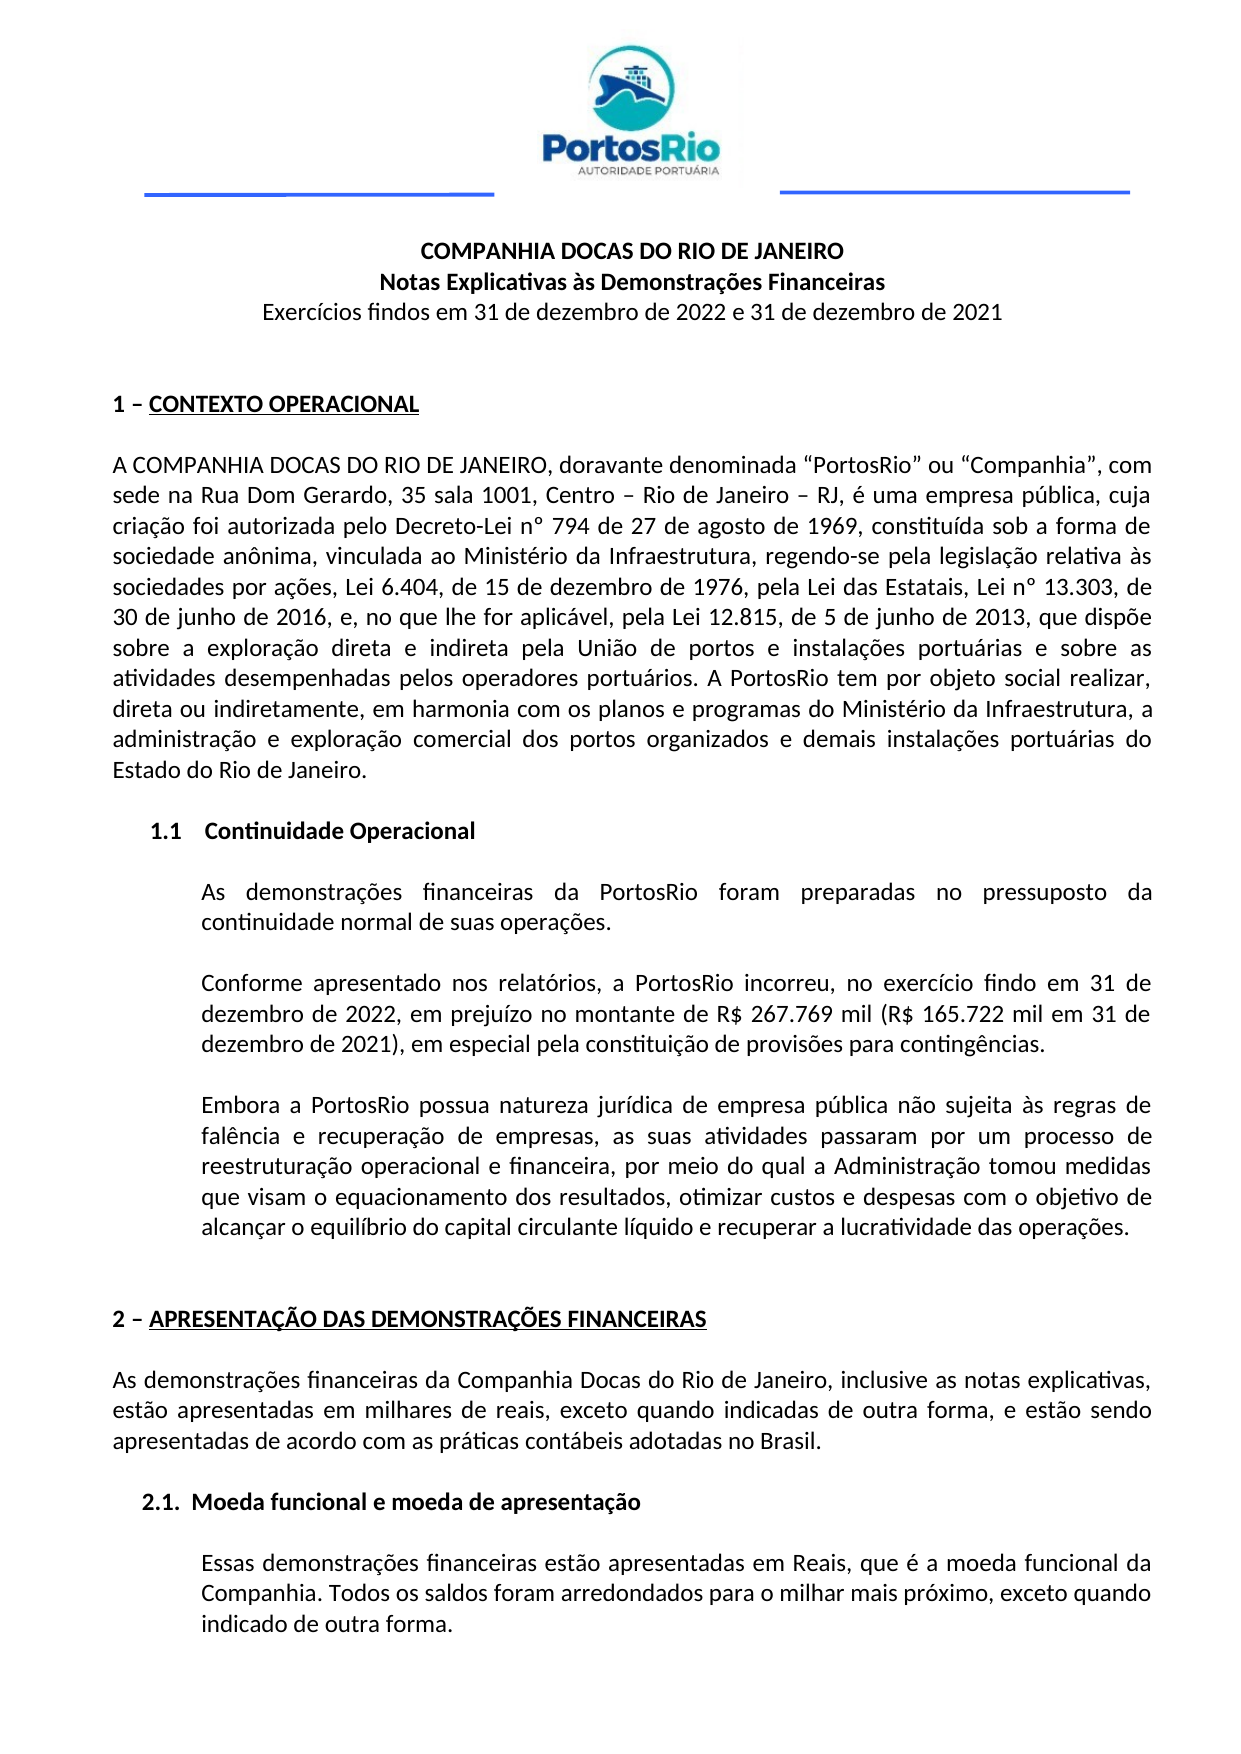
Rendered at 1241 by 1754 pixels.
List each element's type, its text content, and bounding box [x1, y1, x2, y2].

subtitle COMPANHIA DOCAS DO RIO DE JANEIRO [377, 235, 887, 266]
picture [537, 29, 744, 188]
text Notas Explicativas às Demonstrações Financeiras [377, 266, 887, 296]
text Exercícios findos em 31 de dezembro de 2022 e 31 de dezembro de 2021 [95, 296, 1169, 327]
text A COMPANHIA DOCAS DO RIO DE JANEIRO, doravante denominada “PortosRio” ou “Companhia”, com sede na Rua Dom Gerardo, 35 sala 1001, Centro – Rio de Janeiro – RJ, é uma empresa pública, cuja criação foi autorizada pelo Decreto-Lei nº 794 de 27 de agosto de 1969, constituída sob a forma de sociedade anônima, vinculada ao Ministério da Infraestrutura, regendo-se pela legislação relativa às sociedades por ações, Lei 6.404, de 15 de dezembro de 1976, pela Lei das Estatais, Lei nº 13.303, de 30 de junho de 2016, e, no que lhe for aplicável, pela Lei 12.815, de 5 de junho de 2013, que dispõe sobre a exploração direta e indireta pela União de portos e instalações portuárias e sobre as atividades desempenhadas pelos operadores portuários. A PortosRio tem por objeto social realizar, direta ou indiretamente, em harmonia com os planos e programas do Ministério da Infraestrutura, a administração e exploração comercial dos portos organizados e demais instalações portuárias do Estado do Rio de Janeiro. [112, 449, 1153, 784]
text Conforme apresentado nos relatórios, a PortosRio incorreu, no exercício findo em 31 de dezembro de 2022, em prejuízo no montante de R$ 267.769 mil (R$ 165.722 mil em 31 de dezembro de 2021), em especial pela constituição de provisões para contingências. [201, 967, 1153, 1059]
subtitle Continuidade Operacional [149, 815, 1169, 846]
subtitle 2.1. Moeda funcional e moeda de apresentação [142, 1486, 1169, 1517]
text Essas demonstrações financeiras estão apresentadas em Reais, que é a moeda funcional da Companhia. Todos os saldos foram arredondados para o milhar mais próximo, exceto quando indicado de outra forma. [201, 1547, 1153, 1639]
subtitle – APRESENTAÇÃO DAS DEMONSTRAÇÕES FINANCEIRAS [112, 1303, 1169, 1333]
text As demonstrações financeiras da PortosRio foram preparadas no pressuposto da continuidade normal de suas operações. [201, 876, 1153, 937]
text Embora a PortosRio possua natureza jurídica de empresa pública não sujeita às regras de falência e recuperação de empresas, as suas atividades passaram por um processo de reestruturação operacional e financeira, por meio do qual a Administração tomou medidas que visam o equacionamento dos resultados, otimizar custos e despesas com o objetivo de alcançar o equilíbrio do capital circulante líquido e recuperar a lucratividade das operações. [201, 1089, 1153, 1242]
text As demonstrações financeiras da Companhia Docas do Rio de Janeiro, inclusive as notas explicativas, estão apresentadas em milhares de reais, exceto quando indicadas de outra forma, e estão sendo apresentadas de acordo com as práticas contábeis adotadas no Brasil. [112, 1364, 1153, 1456]
subtitle – CONTEXTO OPERACIONAL [112, 388, 1169, 418]
